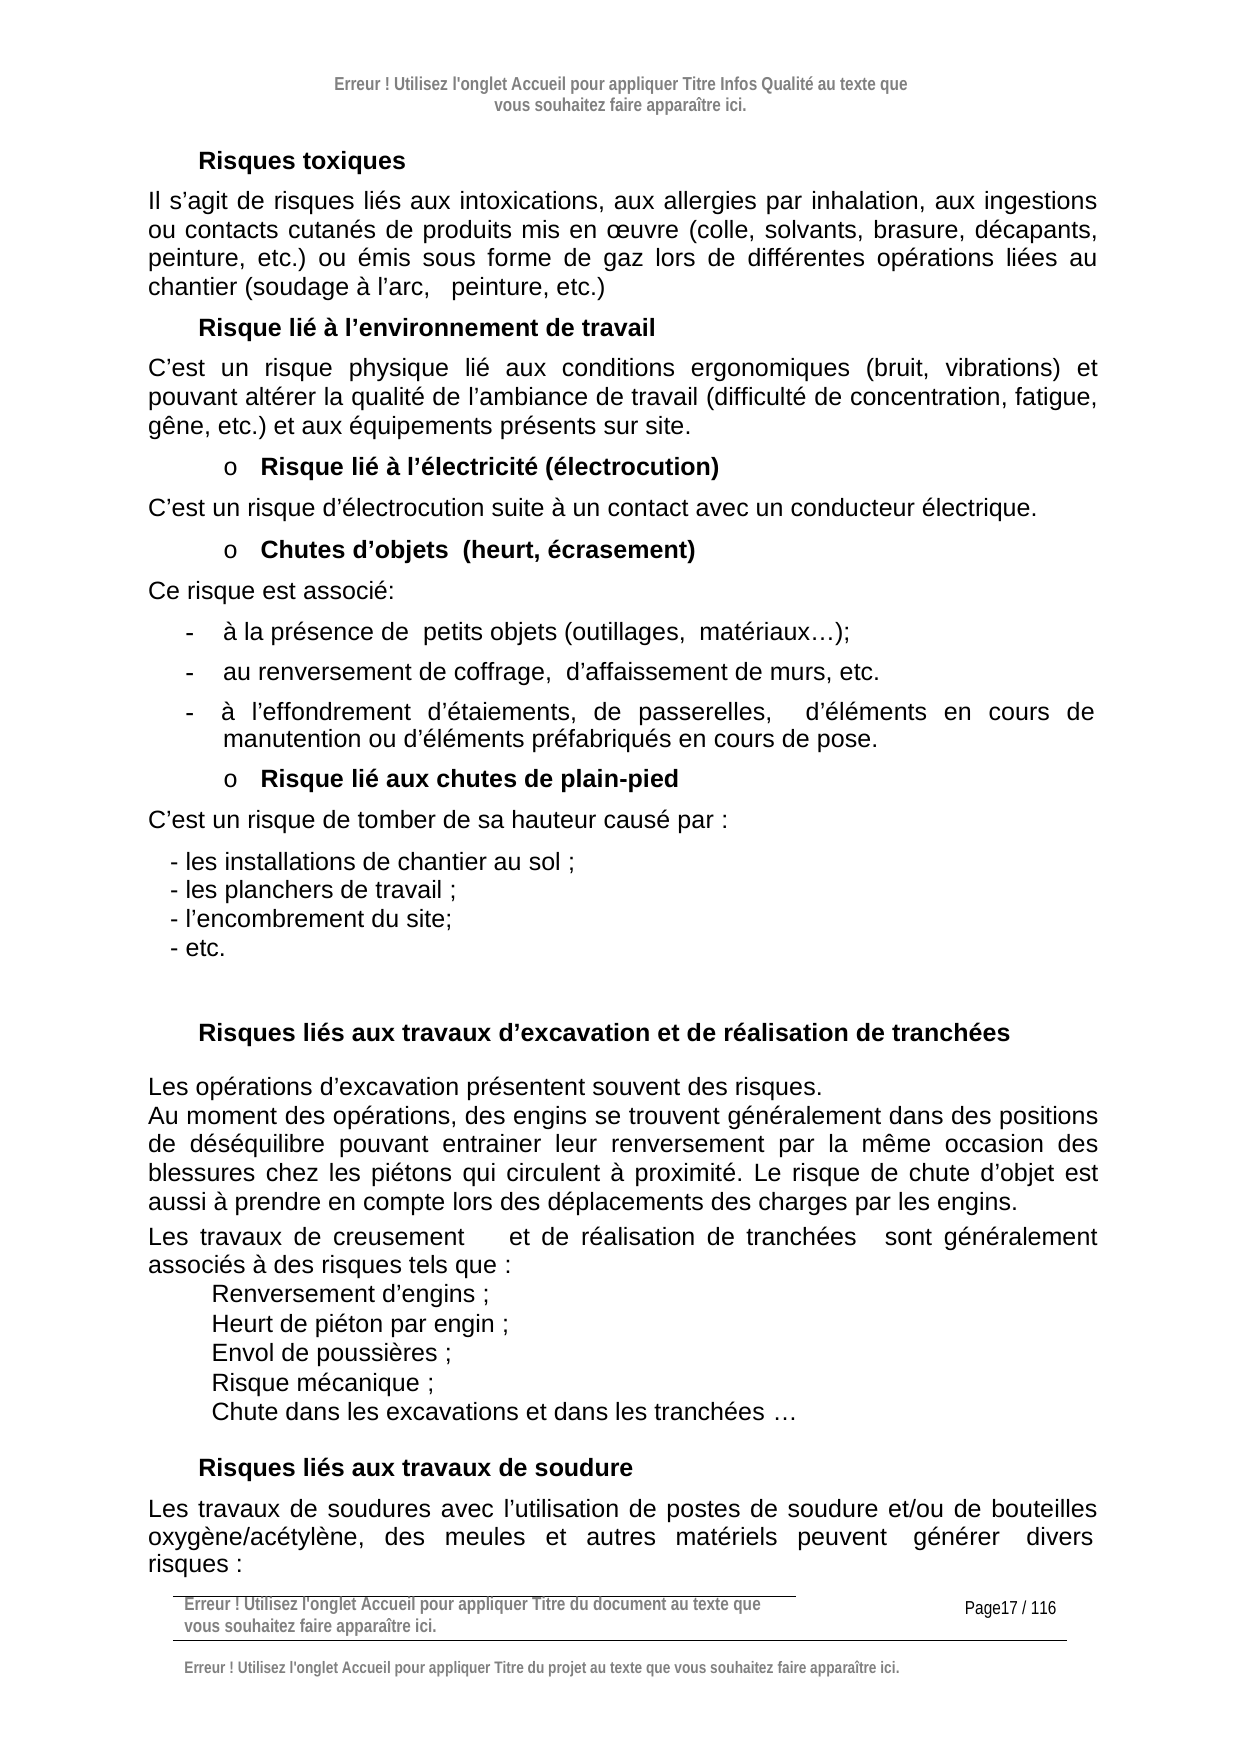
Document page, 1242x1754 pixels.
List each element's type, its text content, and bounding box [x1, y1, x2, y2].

text o Chutes d’objets (heurt, écrasement) [223, 534, 1104, 566]
text - à l’effondrement d’étaiements, de passerelles, d’éléments en cours de manutention ou d’éléments préfabriqués en cours de pose. [185, 699, 1098, 753]
text Au moment des opérations, des engins se trouvent généralement dans des positions de déséquilibre pouvant entrainer leur renversement par la même occasion des blessures chez les piétons qui circulent à proximité. Le risque de chute d’objet est aussi à prendre en compte lors des déplacements des charges par les engins. [148, 1101, 1098, 1216]
text Envol de poussières ; [185, 1337, 1104, 1366]
text Page17 / 116 [964, 1597, 1104, 1619]
text - etc. [170, 933, 1104, 962]
text - les planchers de travail ; [170, 875, 1104, 904]
text Risques toxiques [185, 146, 1104, 174]
text C’est un risque physique lié aux conditions ergonomiques (bruit, vibrations) et pouvant altérer la qualité de l’ambiance de travail (difficulté de concentration, fatigue, gêne, etc.) et aux équipements présents sur site. [148, 353, 1098, 439]
text Risques liés aux travaux de soudure [185, 1453, 1104, 1482]
text Risque mécanique ; [185, 1366, 1104, 1396]
text Renversement d’engins ; [185, 1279, 1104, 1308]
text Risques liés aux travaux d’excavation et de réalisation de tranchées [185, 1018, 1104, 1047]
text Les travaux de soudures avec l’utilisation de postes de soudure et/ou de bouteilles [148, 1494, 1097, 1522]
text C’est un risque de tomber de sa hauteur causé par : [148, 805, 730, 834]
text - l’encombrement du site; [170, 904, 1104, 933]
text Il s’agit de risques liés aux intoxications, aux allergies par inhalation, aux ingestions ou contacts cutanés de produits mis en œuvre (colle, solvants, brasure, décapants, peinture, etc.) ou émis sous forme de gaz lors de différentes opérations liées au chantier (soudage à l’arc, peinture, etc.) [148, 186, 1098, 301]
text Les travaux de creusement et de réalisation de tranchées sont généralement associés à des risques tels que : [148, 1222, 1097, 1279]
text o Risque lié aux chutes de plain-pied [223, 764, 1104, 795]
text C’est un risque d’électrocution suite à un contact avec un conducteur électrique. [148, 493, 1038, 522]
text - au renversement de coffrage, d’affaissement de murs, etc. [185, 657, 1104, 686]
text o Risque lié à l’électricité (électrocution) [223, 452, 1104, 483]
text - les installations de chantier au sol ; [170, 847, 1104, 875]
text Erreur ! Utilisez l'onglet Accueil pour appliquer Titre du document au texte que vous souhaitez faire apparaître ici. [184, 1593, 762, 1636]
text oxygène/acétylène, des meules et autres matériels peuvent générer divers risques : [148, 1522, 1093, 1577]
text Heurt de piéton par engin ; [185, 1308, 1104, 1337]
text Chute dans les excavations et dans les tranchées … [185, 1396, 1104, 1425]
text - à la présence de petits objets (outillages, matériaux…); [185, 617, 1104, 646]
text Ce risque est associé: [148, 576, 399, 604]
text Risque lié à l’environnement de travail [185, 313, 1104, 342]
text Les opérations d’excavation présentent souvent des risques. [148, 1072, 824, 1101]
